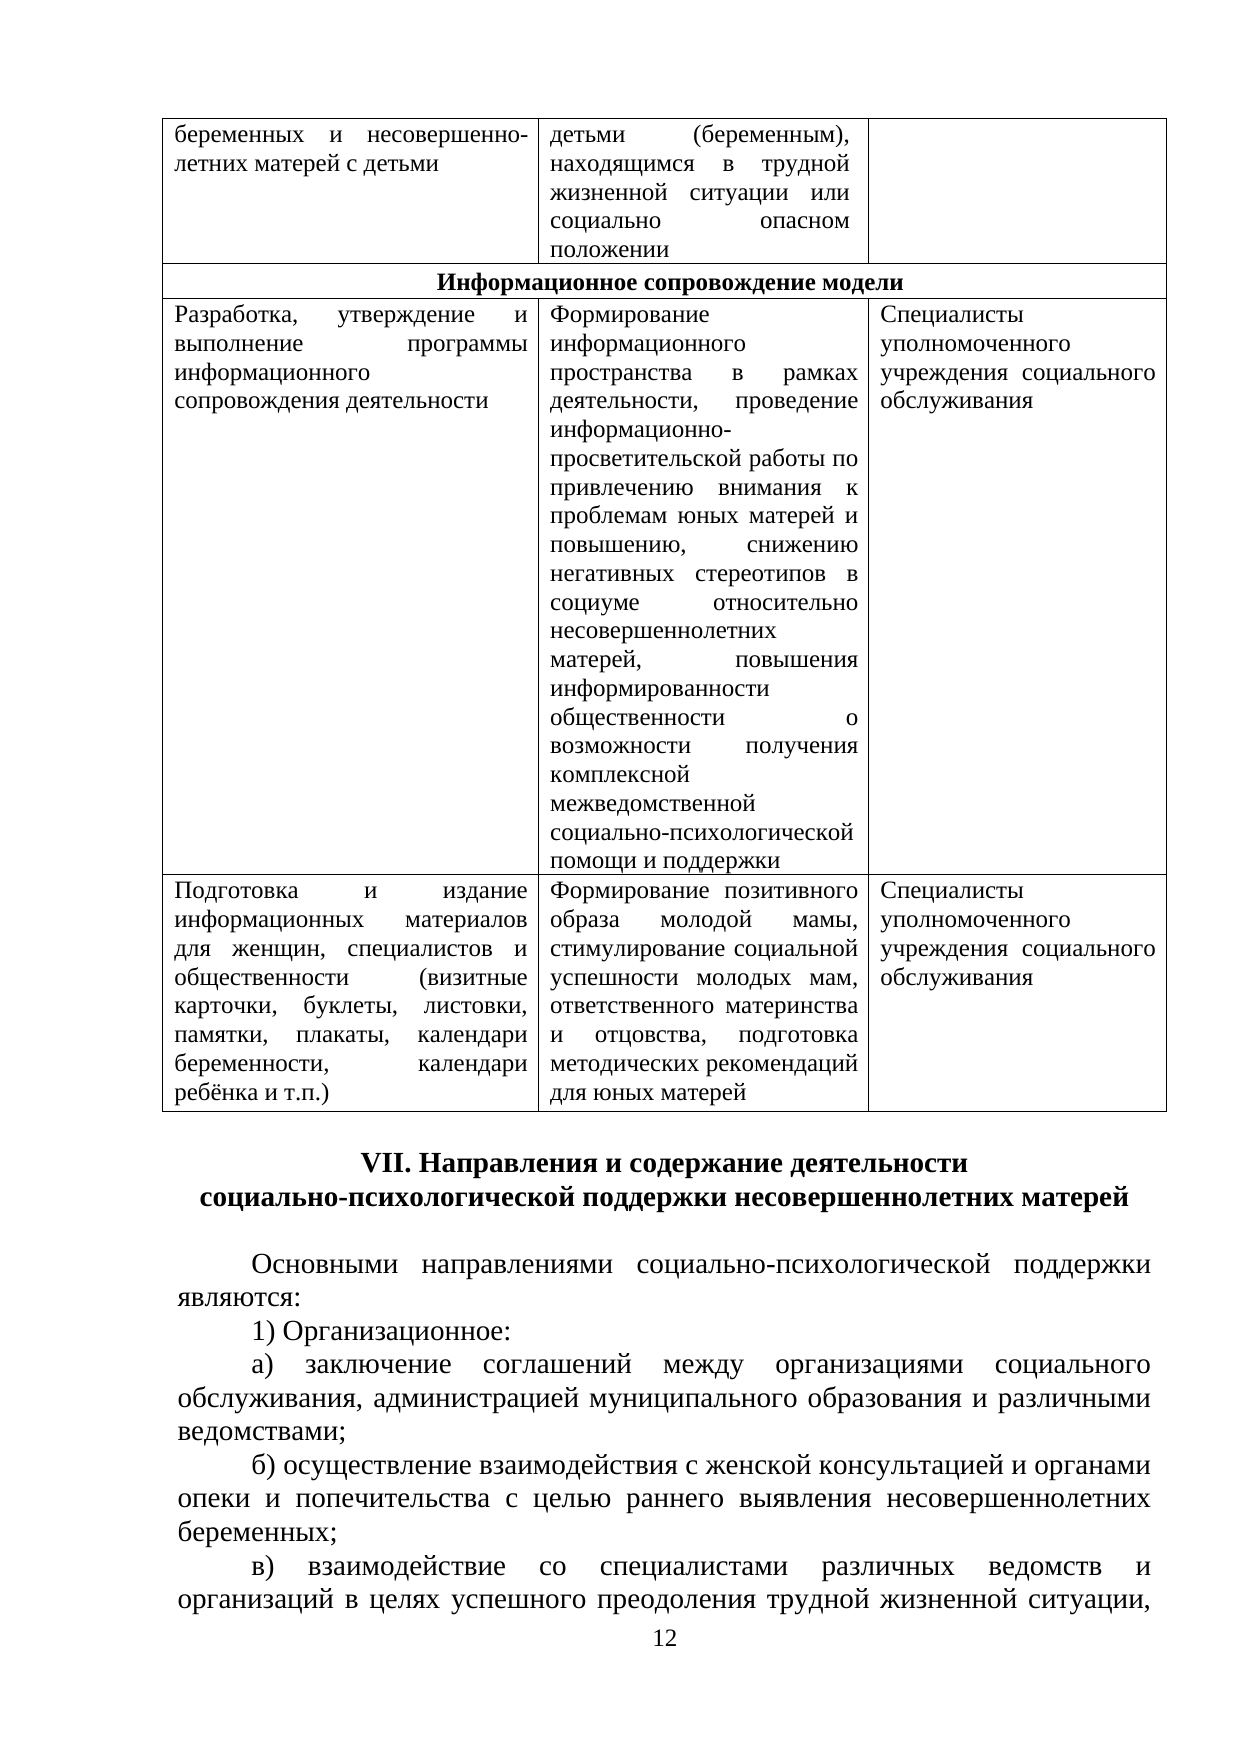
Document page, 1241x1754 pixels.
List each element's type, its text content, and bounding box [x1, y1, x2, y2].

text а) заключение соглашений между организациями социального обслуживания, администрацией муниципального образования и различными ведомствами; [177, 1346, 1152, 1447]
text социально-психологической поддержки несовершеннолетних матерей [177, 1179, 1152, 1212]
table_cell Специалисты уполномоченного учреждения социального обслуживания [869, 875, 1166, 1111]
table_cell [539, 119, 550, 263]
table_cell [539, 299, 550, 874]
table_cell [869, 119, 1166, 263]
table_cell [163, 119, 538, 263]
text Основными направлениями социально-психологической поддержки являются: [177, 1246, 1152, 1313]
text VII. Направления и содержание деятельности [177, 1145, 1152, 1179]
text б) осуществление взаимодействия с женской консультацией и органами опеки и попечительства с целью раннего выявления несовершеннолетних беременных; [177, 1447, 1152, 1548]
table_cell Формирование позитивного образа молодой мамы, стимулирование социальной успешности молодых мам, ответственного материнства и отцовства, подготовка методических рекомендаций для юных матерей [539, 875, 868, 1111]
table_cell Подготовка и издание информационных материалов для женщин, специалистов и общественности (визитные карточки, буклеты, листовки, памятки, плакаты, календари беременности, календари ребёнка и т.п.) [163, 875, 538, 1111]
table_cell Разработка, утверждение и выполнение программы информационного сопровождения деятельности [163, 299, 538, 874]
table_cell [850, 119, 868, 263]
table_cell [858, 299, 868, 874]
table_cell Информационное сопровождение модели [163, 264, 1166, 298]
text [177, 1548, 1152, 1615]
text 1) Организационное: [177, 1313, 1152, 1346]
table_cell Специалисты уполномоченного учреждения социального обслуживания [869, 299, 1166, 874]
